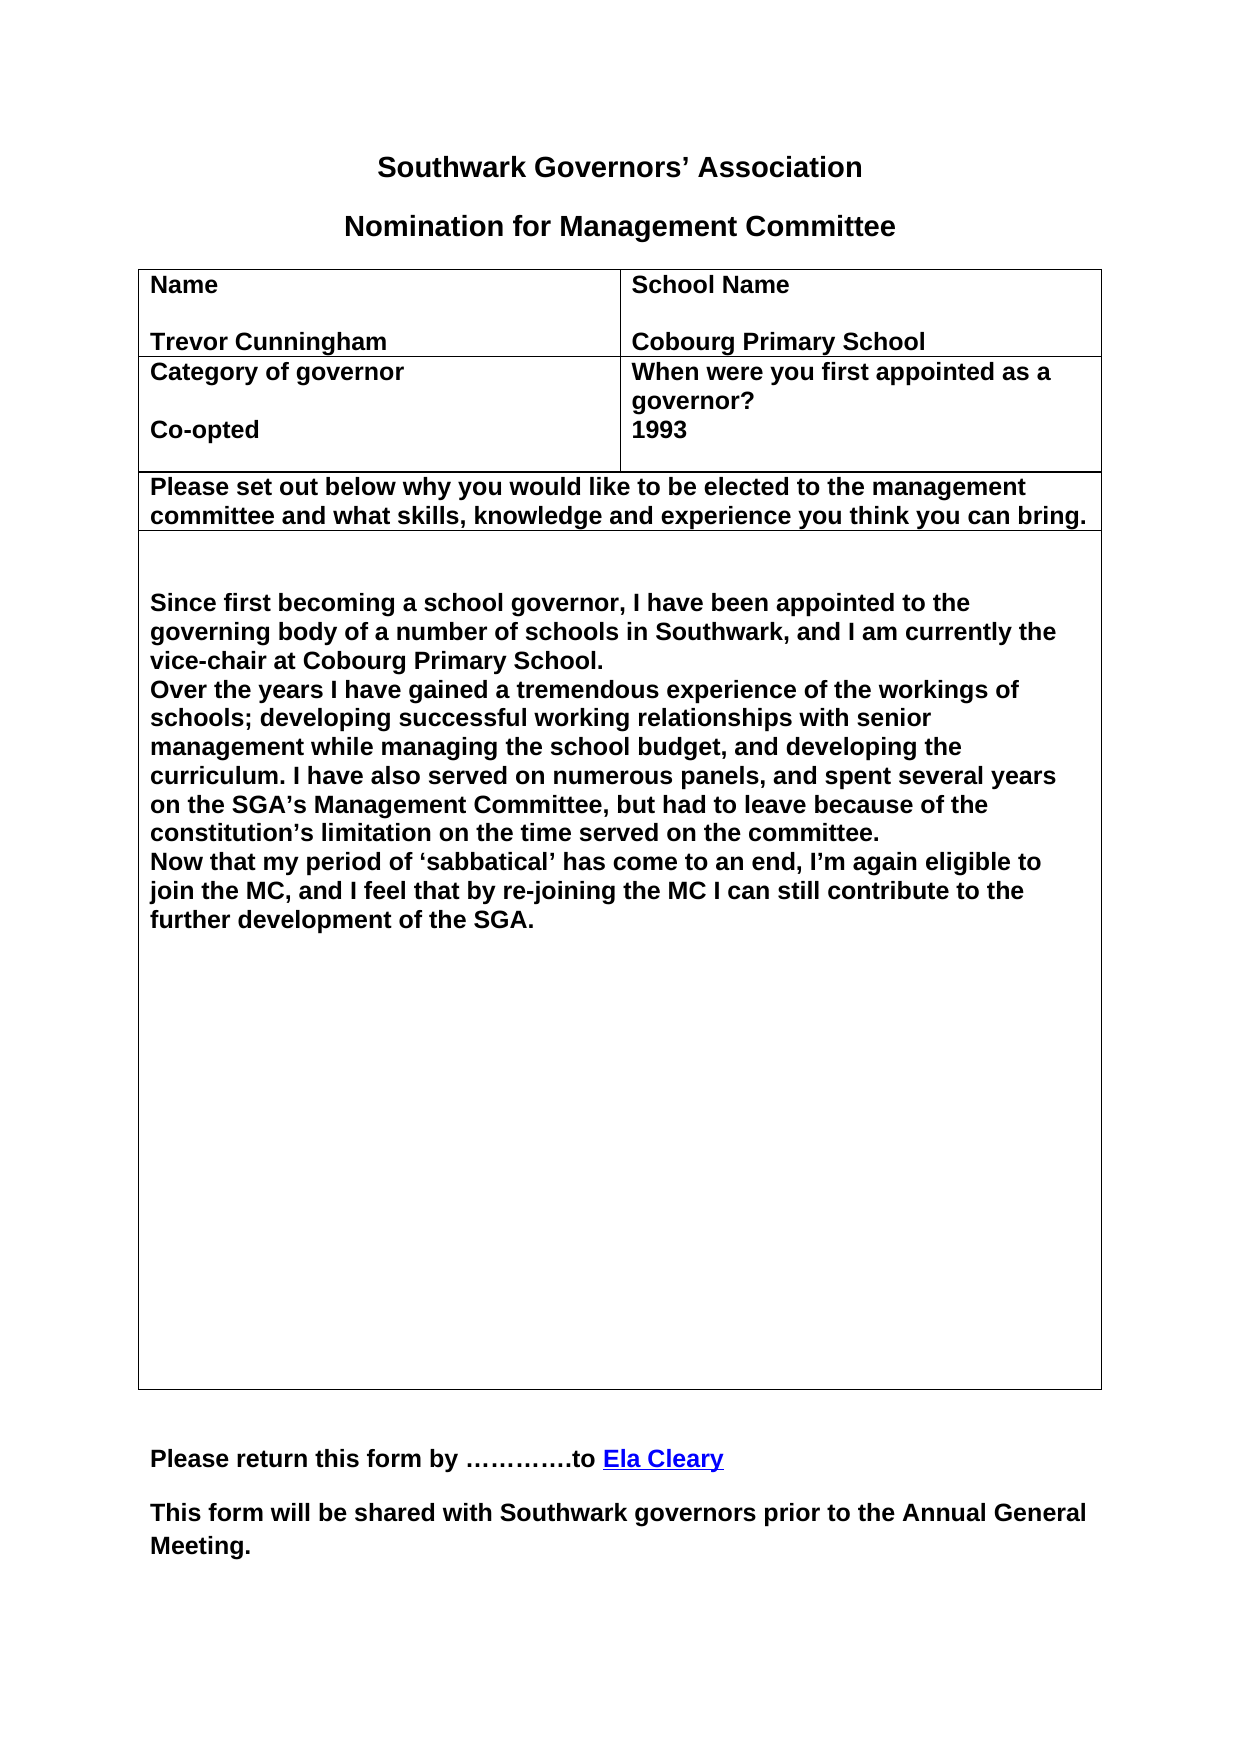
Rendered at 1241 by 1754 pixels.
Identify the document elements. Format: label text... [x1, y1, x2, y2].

table_cell Please set out below why you would like to be elected to the management committee and what skills, knowledge and experience you think you can bring. [139, 473, 1101, 530]
text This form will be shared with Southwark governors prior to the Annual General Meeting. [150, 1498, 1090, 1592]
table_header School Name Cobourg Primary School [621, 270, 1101, 356]
text Nomination for Management Committee [150, 209, 1090, 243]
text Please return this form by ………….to Ela Cleary [150, 1444, 1090, 1473]
table_cell When were you first appointed as a governor? 1993 [621, 357, 1101, 471]
text Southwark Governors’ Association [150, 150, 1090, 183]
table_cell Since first becoming a school governor, I have been appointed to the governing body of a number of schools in Southwark, and I am currently the vice-chair at Cobourg Primary School. Over the years I have gained a tremendous experience of the workings of schools; developing successful working relationships with senior management while managing the school budget, and developing the curriculum. I have also served on numerous panels, and spent several years on the SGA’s Management Committee, but had to leave because of the constitution’s limitation on the time served on the committee. Now that my period of ‘sabbatical’ has come to an end, I’m again eligible to join the MC, and I feel that by re-joining the MC I can still contribute to the further development of the SGA. [139, 531, 1101, 1389]
table_header Name Trevor Cunningham [139, 270, 620, 356]
table_cell Category of governor Co-opted [139, 357, 620, 471]
